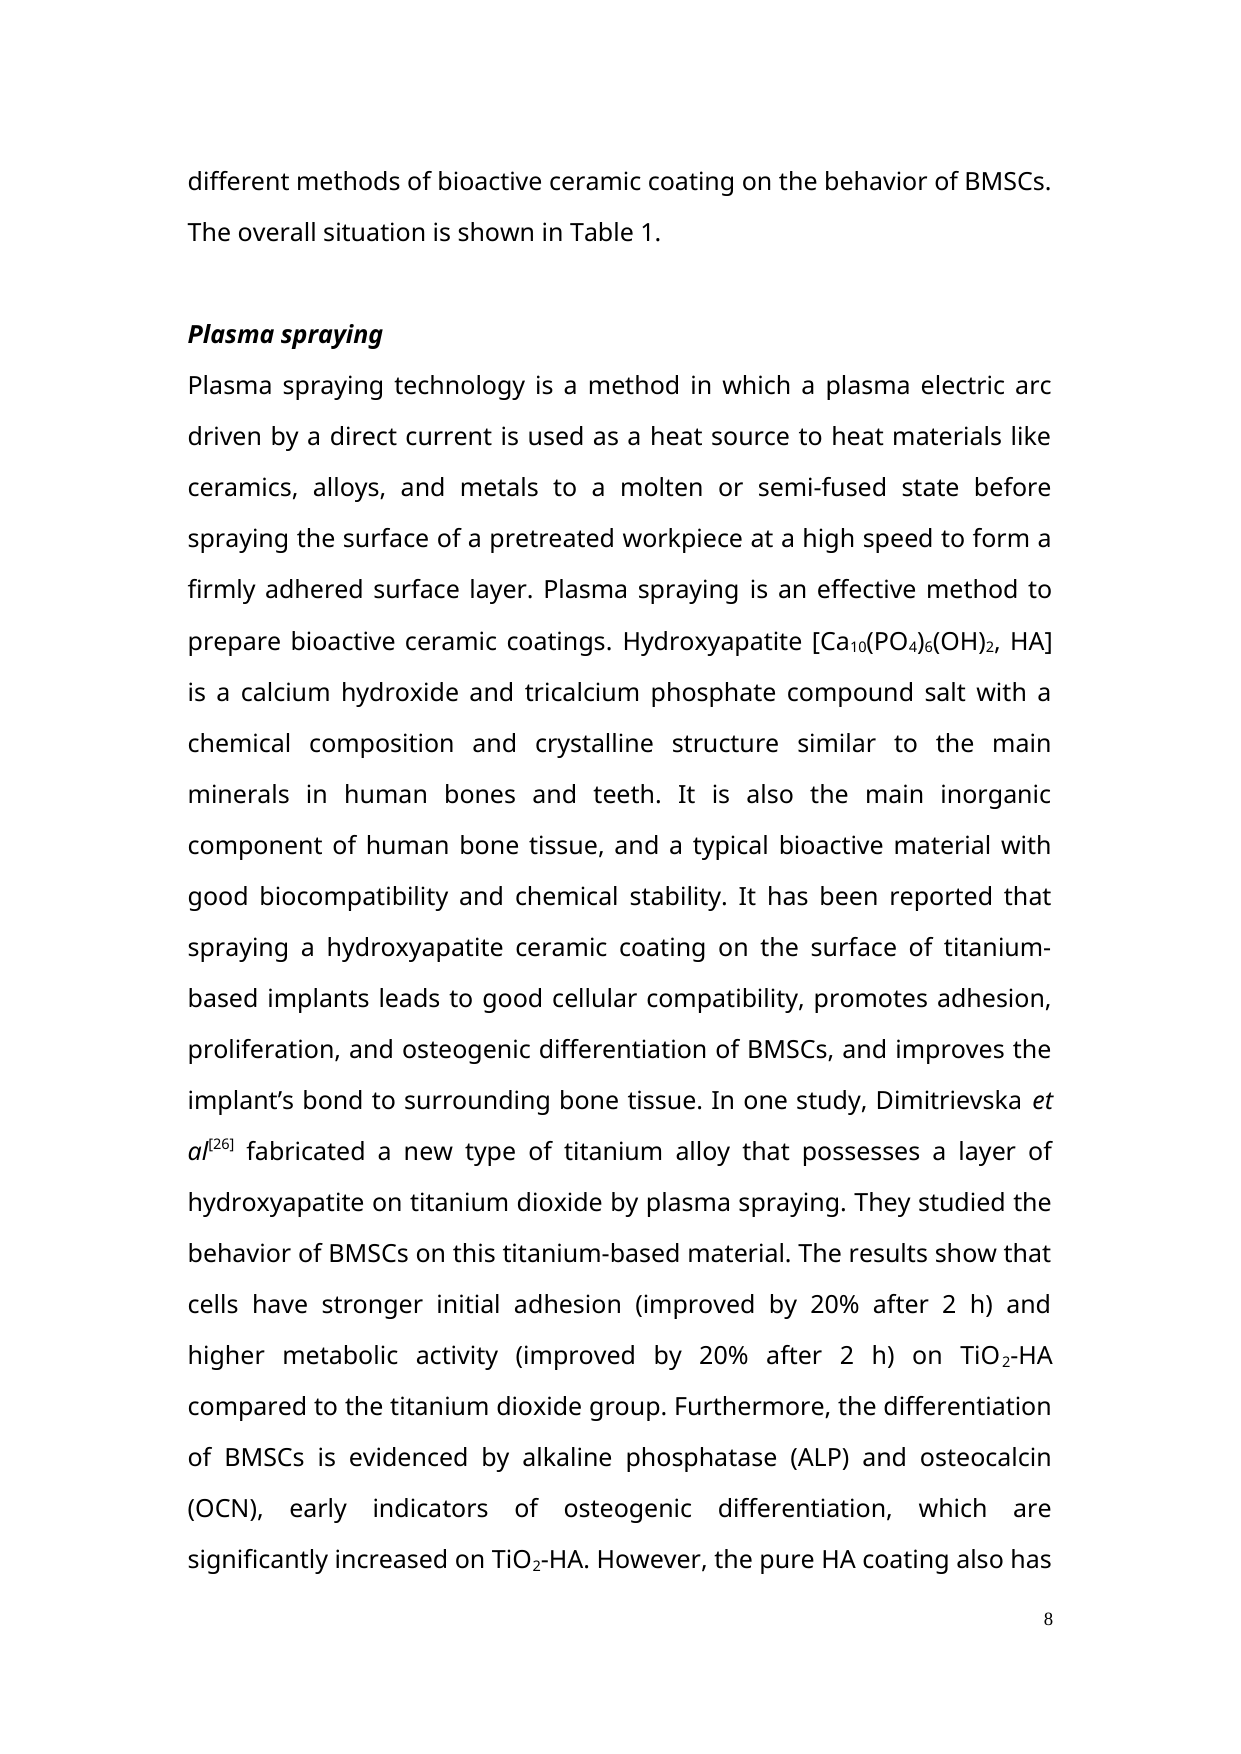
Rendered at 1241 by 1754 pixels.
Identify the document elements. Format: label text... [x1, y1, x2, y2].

text Plasma spraying [187, 317, 1053, 351]
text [187, 164, 1053, 249]
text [187, 368, 1053, 1576]
